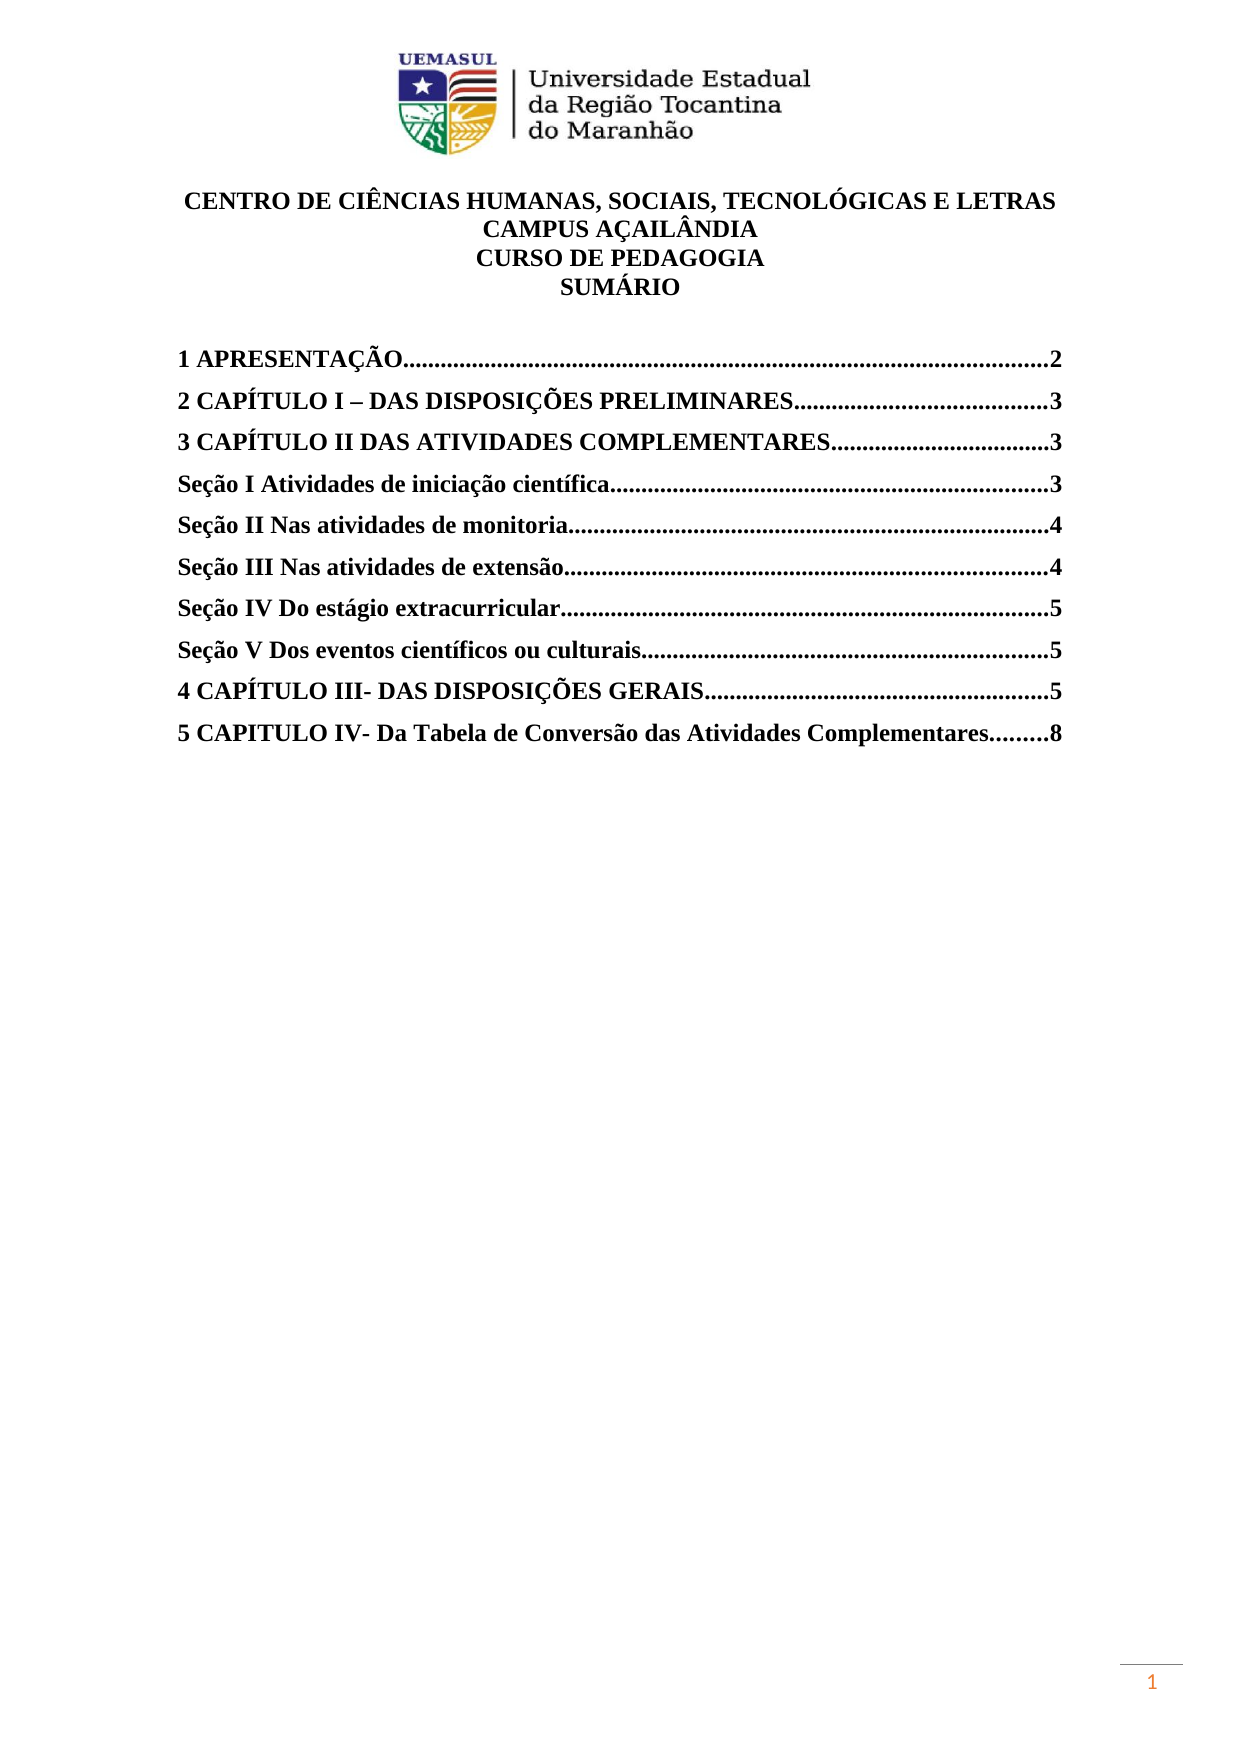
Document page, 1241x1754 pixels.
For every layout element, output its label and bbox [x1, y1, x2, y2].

picture [381, 52, 819, 159]
